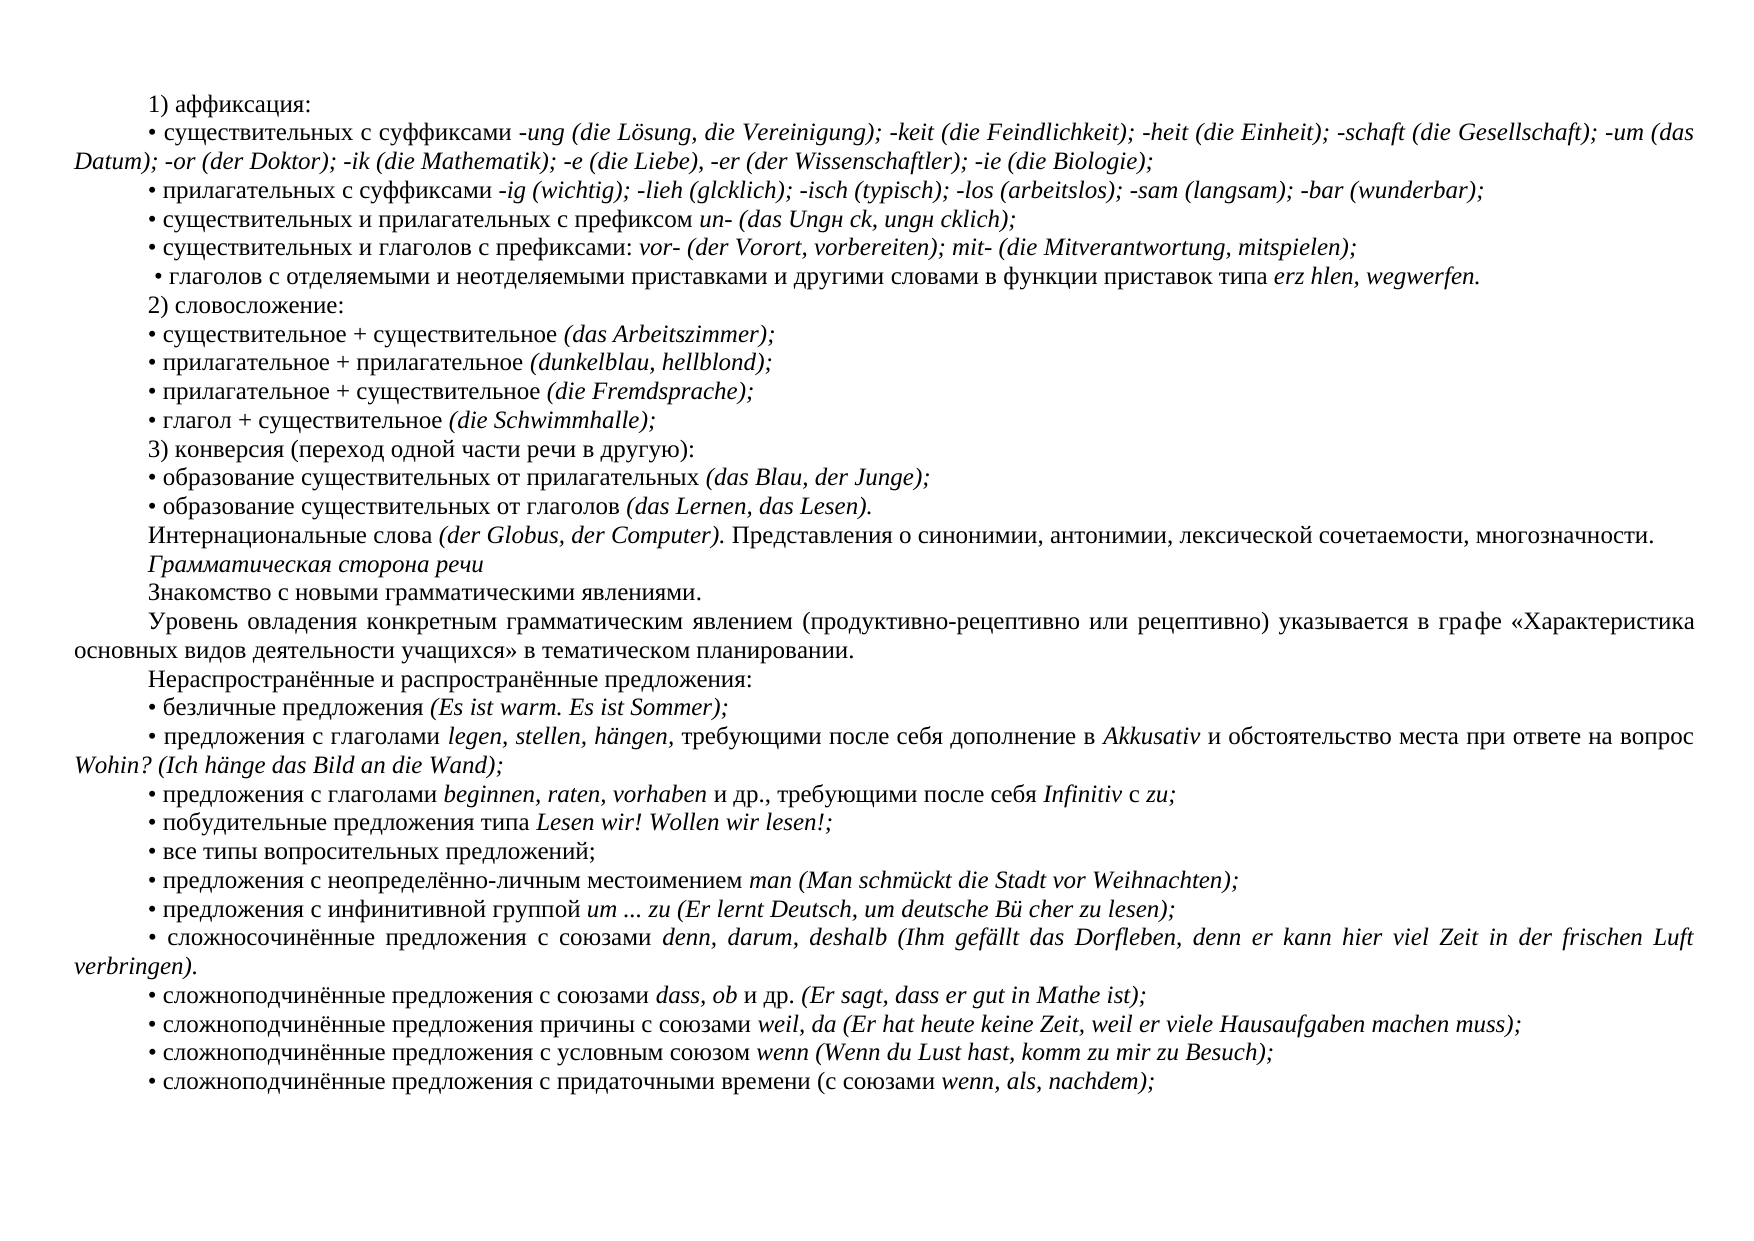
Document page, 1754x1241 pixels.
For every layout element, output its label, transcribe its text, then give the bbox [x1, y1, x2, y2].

text • предложения с глаголами legen, stellen, hängen, требующими после себя дополнение в Akkusativ и обстоятельство места при ответе на вопрос Wohin? (Ich hänge das Bild an die Wand); [74, 721, 1695, 779]
text • сложносочинённые предложения с союзами denn, darum, deshalb (Ihm gefällt das Dorfleben, denn er kann hier viel Zeit in der frischen Luft verbringen). [74, 922, 1695, 980]
text • прилагательных с суффиксами -ig (wichtig); -lieh (glcklich); -isch (typisch); -los (arbeitslos); -sam (langsam); -bar (wunderbar); [74, 175, 1695, 204]
text • безличные предложения (Es ist warm. Es ist Sommer); [74, 692, 1695, 721]
text Грамматическая сторона речи [74, 549, 1695, 577]
text Нераспространённые и распространённые предложения: [74, 664, 1695, 692]
text 1) аффиксация: [74, 89, 1695, 117]
text • сложноподчинённые предложения с придаточными времени (с союзами wenn, als, nachdem); [74, 1066, 1695, 1095]
text • предложения с неопределённо-личным местоимением man (Man schmückt die Stadt vor Weihnachten); [74, 865, 1695, 894]
text • существительных и прилагательных с префиксом un- (das Ungн ck, ungн cklich); [74, 204, 1695, 232]
text Знакомство с новыми грамматическими явлениями. [74, 577, 1695, 606]
text • предложения с инфинитивной группой um ... zu (Er lernt Deutsch, um deutsche Bü cher zu lesen); [74, 894, 1695, 922]
text • побудительные предложения типа Lesen wir! Wollen wir lesen!; [74, 807, 1695, 836]
text • существительных и глаголов с префиксами: vor- (der Vorort, vorbereiten); mit- (die Mitverantwortung, mitspielen); [74, 232, 1695, 261]
text • прилагательное + существительное (die Fremdsprache); [74, 376, 1695, 405]
text Интернациональные слова (der Globus, der Computer). Представления о синонимии, антонимии, лексической сочетаемости, многозначности. [74, 520, 1695, 549]
text • сложноподчинённые предложения с условным союзом wenn (Wenn du Lust hast, komm zu mir zu Besuch); [74, 1037, 1695, 1066]
text • сложноподчинённые предложения с союзами dass, ob и др. (Er sagt, dass er gut in Mathe ist); [74, 980, 1695, 1009]
text • сложноподчинённые предложения причины с союзами weil, da (Er hat heute keine Zeit, weil er viele Hausaufgaben machen muss); [74, 1009, 1695, 1037]
text • все типы вопросительных предложений; [74, 836, 1695, 865]
text 3) конверсия (переход одной части речи в другую): [74, 434, 1695, 462]
text • существительных с суффиксами -ung (die Lösung, die Vereinigung); -keit (die Feindlichkeit); -heit (die Einheit); -schaft (die Gesellschaft); -um (das Datum); -or (der Doktor); -ik (die Mathematik); -e (die Liebe), -er (der Wissenschaftler); -ie (die Biologie); [74, 117, 1695, 175]
text • существительное + существительное (das Arbeitszimmer); [74, 319, 1695, 347]
text • образование существительных от прилагательных (das Blau, der Junge); [74, 462, 1695, 491]
text • глаголов с отделяемыми и неотделяемыми приставками и другими словами в функции приставок типа erz hlen, wegwerfen. [74, 261, 1695, 290]
text • предложения с глаголами beginnen, raten, vorhaben и др., требующими после себя Infinitiv с zu; [74, 779, 1695, 807]
text • прилагательное + прилагательное (dunkelblau, hellblond); [74, 347, 1695, 376]
text • глагол + существительное (die Schwimmhalle); [74, 405, 1695, 434]
text 2) словосложение: [74, 290, 1695, 319]
text • образование существительных от глаголов (das Lernen, das Lesen). [74, 491, 1695, 520]
text Уровень овладения конкретным грамматическим явлением (продуктивно-рецептивно или рецептивно) указывается в графе «Характеристика основных видов деятельности учащихся» в тематическом планировании. [74, 606, 1695, 664]
